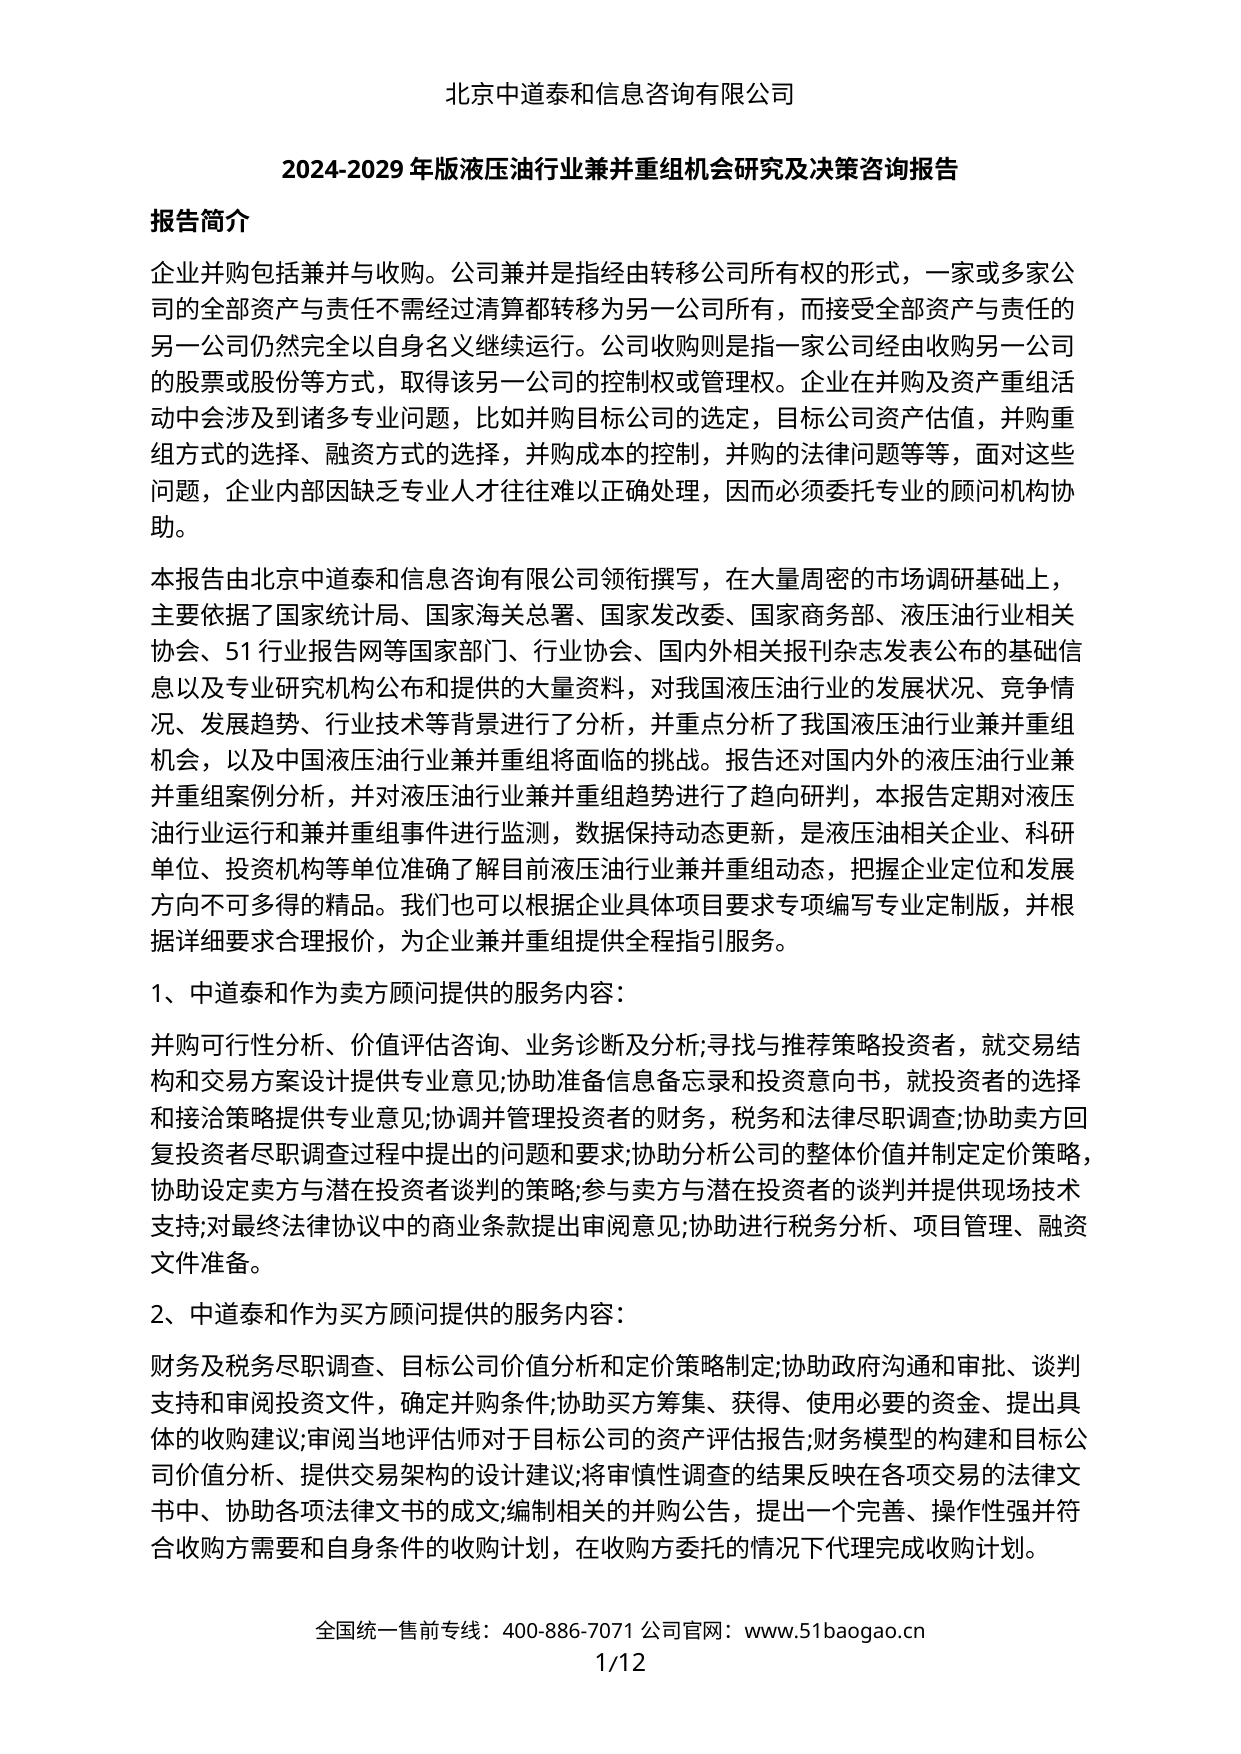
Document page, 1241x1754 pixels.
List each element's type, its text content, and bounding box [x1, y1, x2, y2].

text 2024-2029年版液压油行业兼并重组机会研究及决策咨询报告 [150, 150, 1090, 186]
text 财务及税务尽职调查、目标公司价值分析和定价策略制定;协助政府沟通和审批、谈判支持和审阅投资文件，确定并购条件;协助买方筹集、获得、使用必要的资金、提出具体的收购建议;审阅当地评估师对于目标公司的资产评估报告;财务模型的构建和目标公司价值分析、提供交易架构的设计建议;将审慎性调查的结果反映在各项交易的法律文书中、协助各项法律文书的成文;编制相关的并购公告，提出一个完善、操作性强并符合收购方需要和自身条件的收购计划，在收购方委托的情况下代理完成收购计划。 [150, 1347, 1090, 1564]
text 企业并购包括兼并与收购。公司兼并是指经由转移公司所有权的形式，一家或多家公司的全部资产与责任不需经过清算都转移为另一公司所有，而接受全部资产与责任的另一公司仍然完全以自身名义继续运行。公司收购则是指一家公司经由收购另一公司的股票或股份等方式，取得该另一公司的控制权或管理权。企业在并购及资产重组活动中会涉及到诸多专业问题，比如并购目标公司的选定，目标公司资产估值，并购重组方式的选择、融资方式的选择，并购成本的控制，并购的法律问题等等，面对这些问题，企业内部因缺乏专业人才往往难以正确处理，因而必须委托专业的顾问机构协助。 [150, 254, 1090, 544]
text 2、中道泰和作为买方顾问提供的服务内容： [150, 1295, 1090, 1331]
text 本报告由北京中道泰和信息咨询有限公司领衔撰写，在大量周密的市场调研基础上，主要依据了国家统计局、国家海关总署、国家发改委、国家商务部、液压油行业相关协会、51行业报告网等国家部门、行业协会、国内外相关报刊杂志发表公布的基础信息以及专业研究机构公布和提供的大量资料，对我国液压油行业的发展状况、竞争情况、发展趋势、行业技术等背景进行了分析，并重点分析了我国液压油行业兼并重组机会，以及中国液压油行业兼并重组将面临的挑战。报告还对国内外的液压油行业兼并重组案例分析，并对液压油行业兼并重组趋势进行了趋向研判，本报告定期对液压油行业运行和兼并重组事件进行监测，数据保持动态更新，是液压油相关企业、科研单位、投资机构等单位准确了解目前液压油行业兼并重组动态，把握企业定位和发展方向不可多得的精品。我们也可以根据企业具体项目要求专项编写专业定制版，并根据详细要求合理报价，为企业兼并重组提供全程指引服务。 [150, 559, 1090, 958]
text 1、中道泰和作为卖方顾问提供的服务内容： [150, 974, 1090, 1010]
text 报告简介 [150, 202, 1090, 238]
text 并购可行性分析、价值评估咨询、业务诊断及分析;寻找与推荐策略投资者，就交易结构和交易方案设计提供专业意见;协助准备信息备忘录和投资意向书，就投资者的选择和接洽策略提供专业意见;协调并管理投资者的财务，税务和法律尽职调查;协助卖方回复投资者尽职调查过程中提出的问题和要求;协助分析公司的整体价值并制定定价策略，协助设定卖方与潜在投资者谈判的策略;参与卖方与潜在投资者的谈判并提供现场技术支持;对最终法律协议中的商业条款提出审阅意见;协助进行税务分析、项目管理、融资文件准备。 [150, 1026, 1090, 1279]
